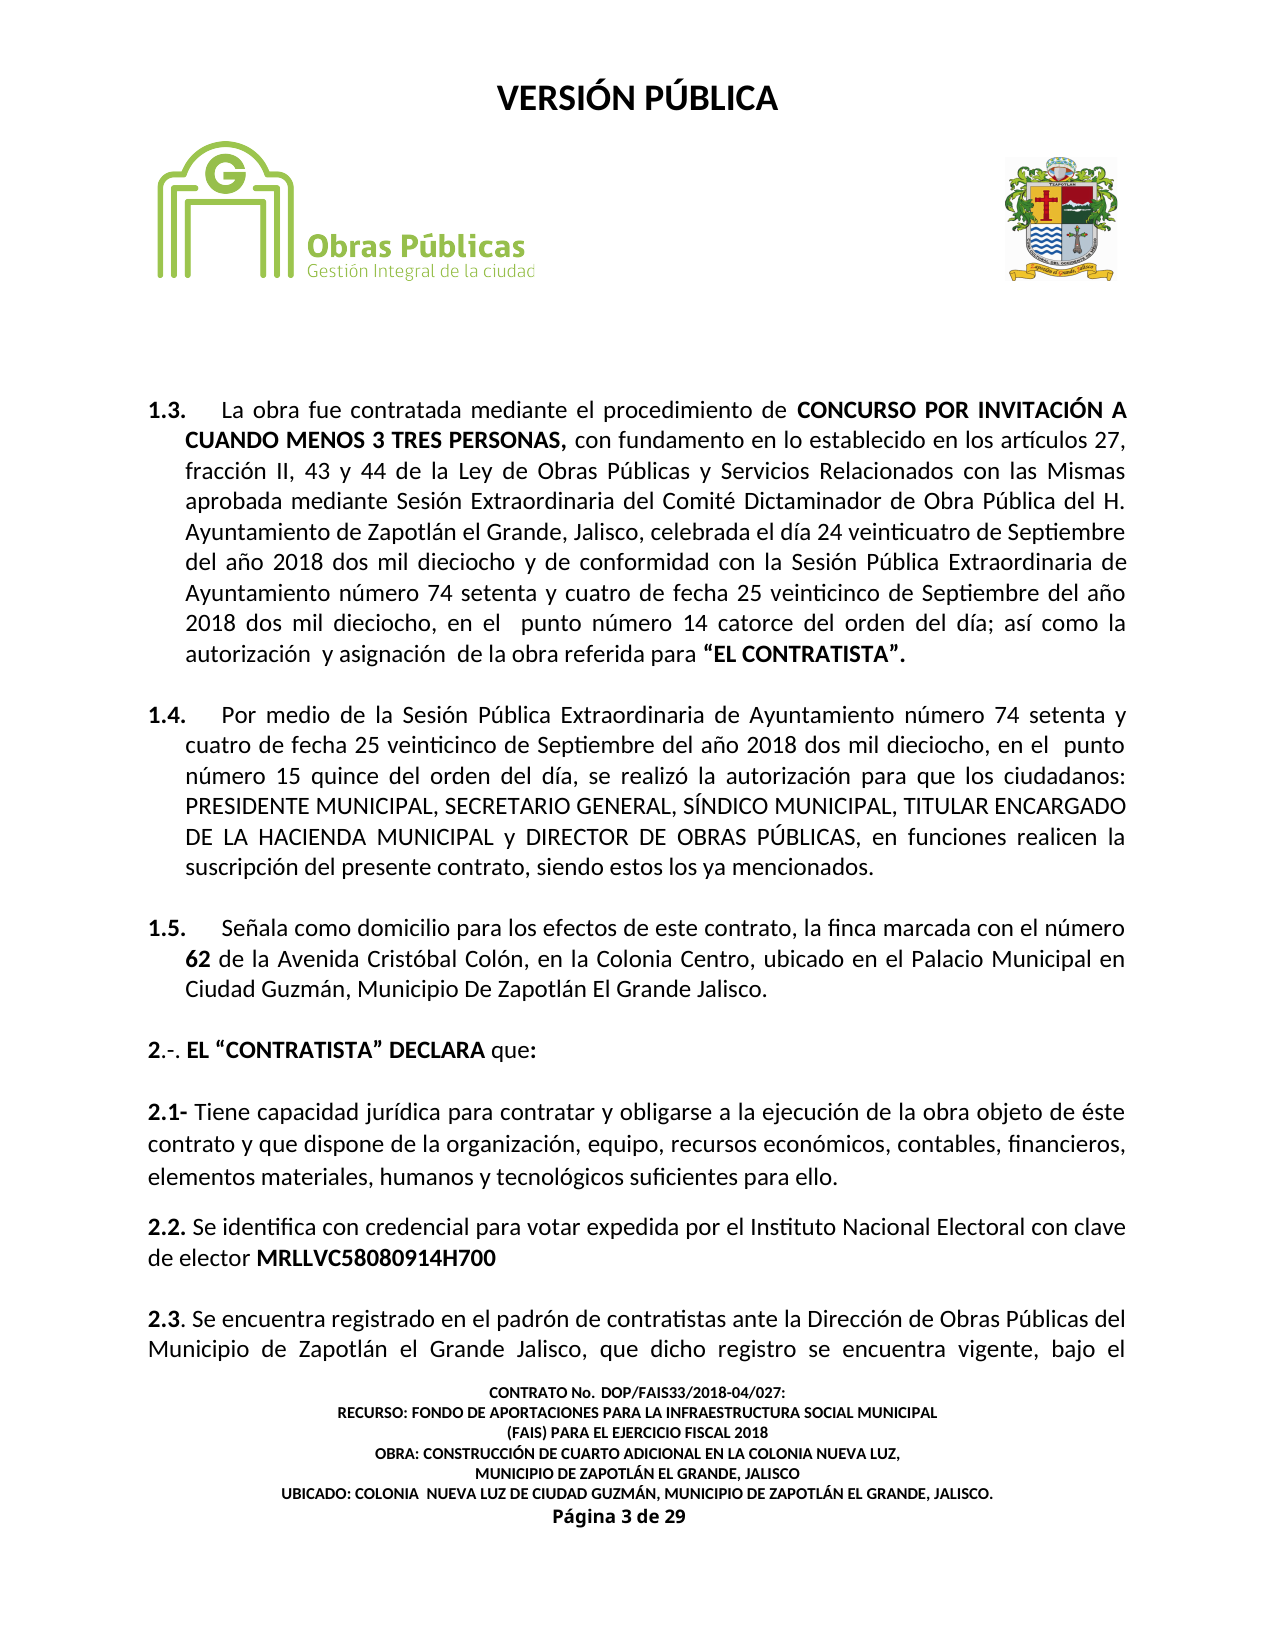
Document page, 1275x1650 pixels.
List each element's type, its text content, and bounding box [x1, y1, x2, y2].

picture [157, 141, 535, 281]
text 2.2. Se identifica con credencial para votar expedida por el Instituto Nacional Electoral con clave de elector MRLLVC58080914H700 [148, 1211, 1127, 1272]
list Señala como domicilio para los efectos de este contrato, la finca marcada con el número 62 de la Avenida Cristóbal Colón, en la Colonia Centro, ubicado en el Palacio Municipal en Ciudad Guzmán, Municipio De Zapotlán El Grande Jalisco. [148, 913, 1127, 1004]
list Por medio de la Sesión Pública Extraordinaria de Ayuntamiento número 74 setenta y cuatro de fecha 25 veinticinco de Septiembre del año 2018 dos mil dieciocho, en el punto número 15 quince del orden del día, se realizó la autorización para que los ciudadanos: PRESIDENTE MUNICIPAL, SECRETARIO GENERAL, SÍNDICO MUNICIPAL, TITULAR ENCARGADO DE LA HACIENDA MUNICIPAL y DIRECTOR DE OBRAS PÚBLICAS, en funciones realicen la suscripción del presente contrato, siendo estos los ya mencionados. [148, 699, 1127, 882]
text 2.-. EL “CONTRATISTA” DECLARA que: [148, 1035, 1127, 1065]
text 2.1- Tiene capacidad jurídica para contratar y obligarse a la ejecución de la obra objeto de éste contrato y que dispone de la organización, equipo, recursos económicos, contables, financieros, elementos materiales, humanos y tecnológicos suficientes para ello. [148, 1096, 1127, 1192]
picture [1005, 157, 1118, 281]
list La obra fue contratada mediante el procedimiento de CONCURSO POR INVITACIÓN A CUANDO MENOS 3 TRES PERSONAS, con fundamento en lo establecido en los artículos 27, fracción II, 43 y 44 de la Ley de Obras Públicas y Servicios Relacionados con las Mismas aprobada mediante Sesión Extraordinaria del Comité Dictaminador de Obra Pública del H. Ayuntamiento de Zapotlán el Grande, Jalisco, celebrada el día 24 veinticuatro de Septiembre del año 2018 dos mil dieciocho y de conformidad con la Sesión Pública Extraordinaria de Ayuntamiento número 74 setenta y cuatro de fecha 25 veinticinco de Septiembre del año 2018 dos mil dieciocho, en el punto número 14 catorce del orden del día; así como la autorización y asignación de la obra referida para “EL CONTRATISTA”. [148, 394, 1127, 668]
